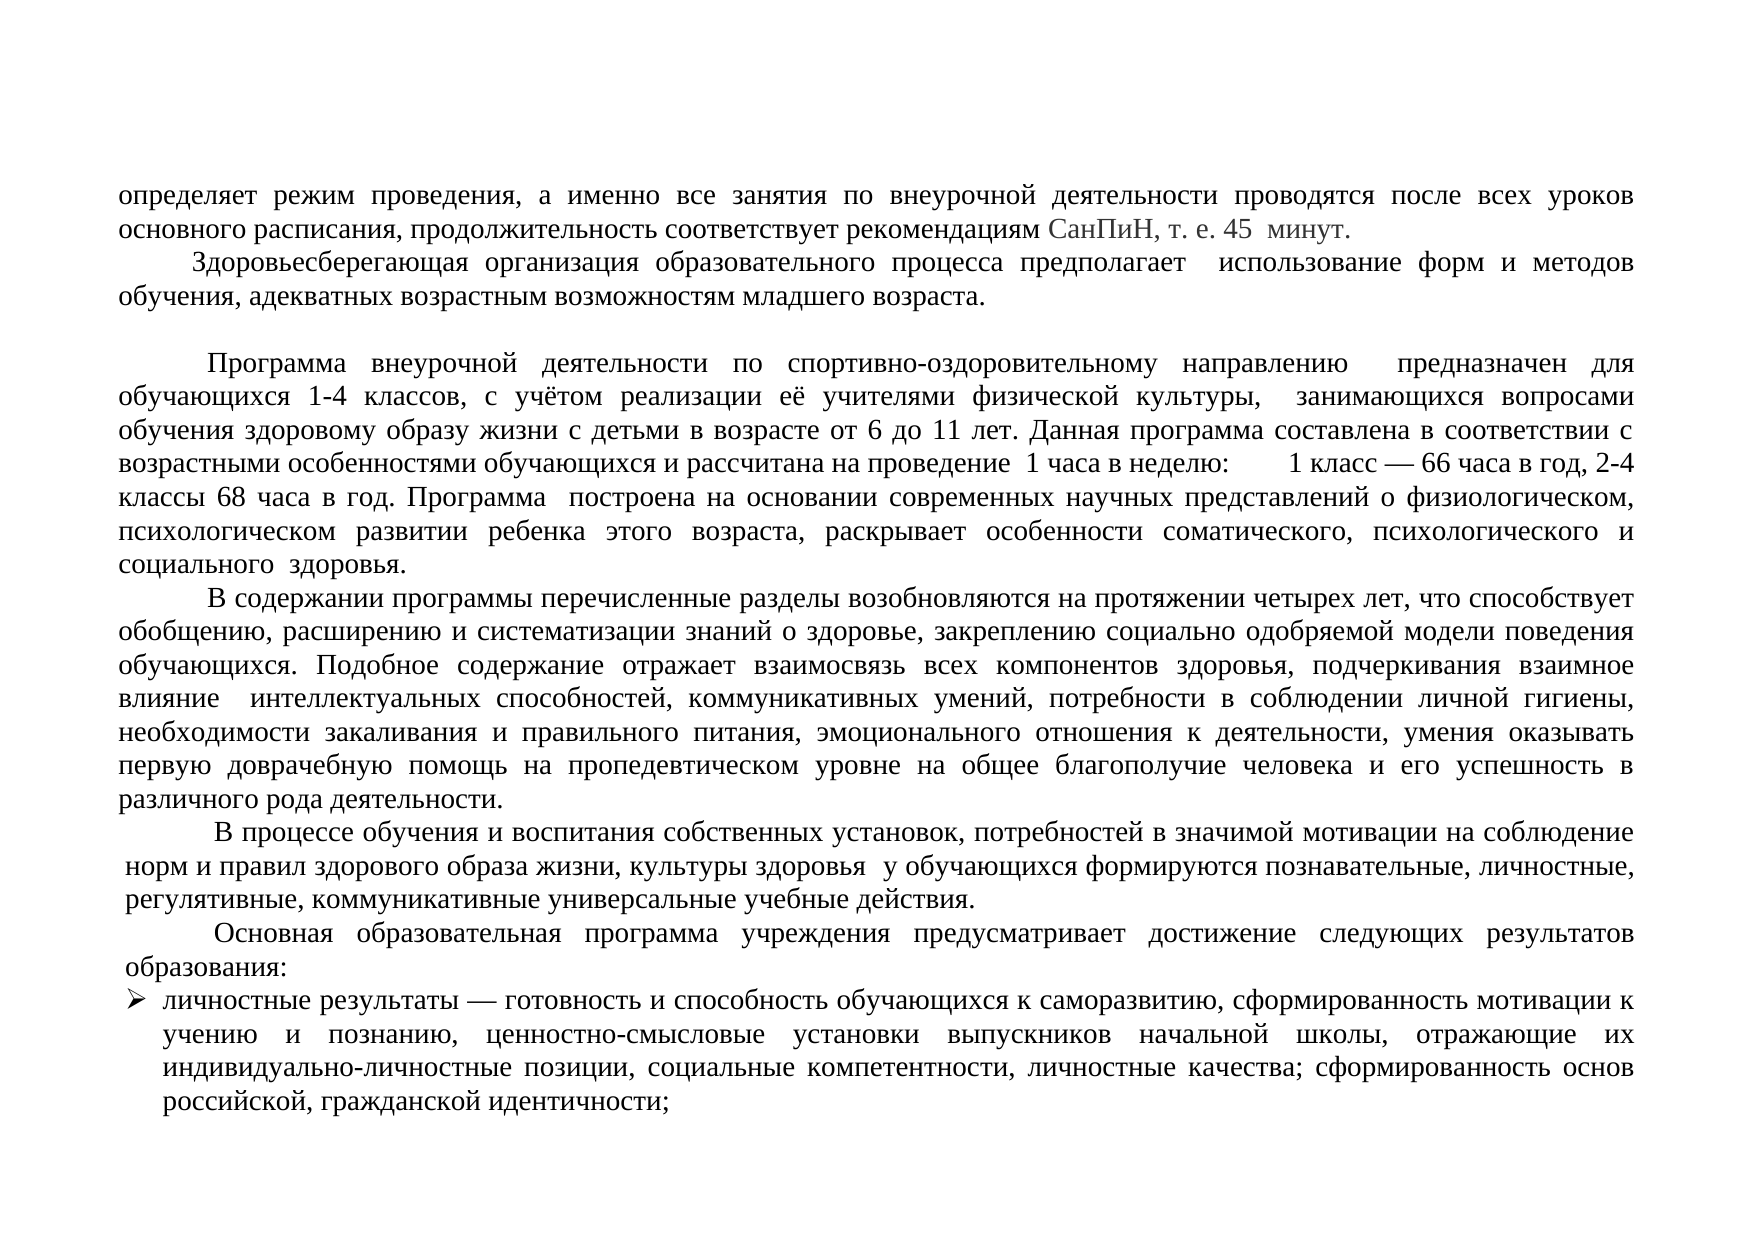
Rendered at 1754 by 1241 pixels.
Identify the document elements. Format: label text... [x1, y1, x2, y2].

list Основная образовательная программа учреждения предусматривает достижение следующих результатов образования: [125, 915, 1636, 982]
text В содержании программы перечисленные разделы возобновляются на протяжении четырех лет, что способствует обобщению, расширению и систематизации знаний о здоровье, закреплению социально одобряемой модели поведения обучающихся. Подобное содержание отражает взаимосвязь всех компонентов здоровья, подчеркивания взаимное влияние интеллектуальных способностей, коммуникативных умений, потребности в соблюдении личной гигиены, необходимости закаливания и правильного питания, эмоционального отношения к деятельности, умения оказывать первую доврачебную помощь на пропедевтическом уровне на общее благополучие человека и его успешность в различного рода деятельности. [118, 580, 1636, 814]
list В процессе обучения и воспитания собственных установок, потребностей в значимой мотивации на соблюдение норм и правил здорового образа жизни, культуры здоровья у обучающихся формируются познавательные, личностные, регулятивные, коммуникативные универсальные учебные действия. [125, 814, 1636, 915]
text Программа внеурочной деятельности по спортивно-оздоровительному направлению предназначен для обучающихся 1-4 классов, с учётом реализации её учителями физической культуры, занимающихся вопросами обучения здоровому образу жизни с детьми в возрасте от 6 до 11 лет. Данная программа составлена в соответствии с возрастными особенностями обучающихся и рассчитана на проведение 1 часа в неделю: 1 класс — 66 часа в год, 2-4 классы 68 часа в год. Программа построена на основании современных научных представлений о физиологическом, психологическом развитии ребенка этого возраста, раскрывает особенности соматического, психологического и социального здоровья. [118, 345, 1636, 580]
list личностные результаты — готовность и способность обучающихся к саморазвитию, сформированность мотивации к учению и познанию, ценностно-смысловые установки выпускников начальной школы, отражающие их индивидуально-личностные позиции, социальные компетентности, личностные качества; сформированность основ российской, гражданской идентичности; [125, 982, 1636, 1116]
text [118, 177, 1636, 244]
text Здоровьесберегающая организация образовательного процесса предполагает использование форм и методов обучения, адекватных возрастным возможностям младшего возраста. [118, 244, 1636, 311]
